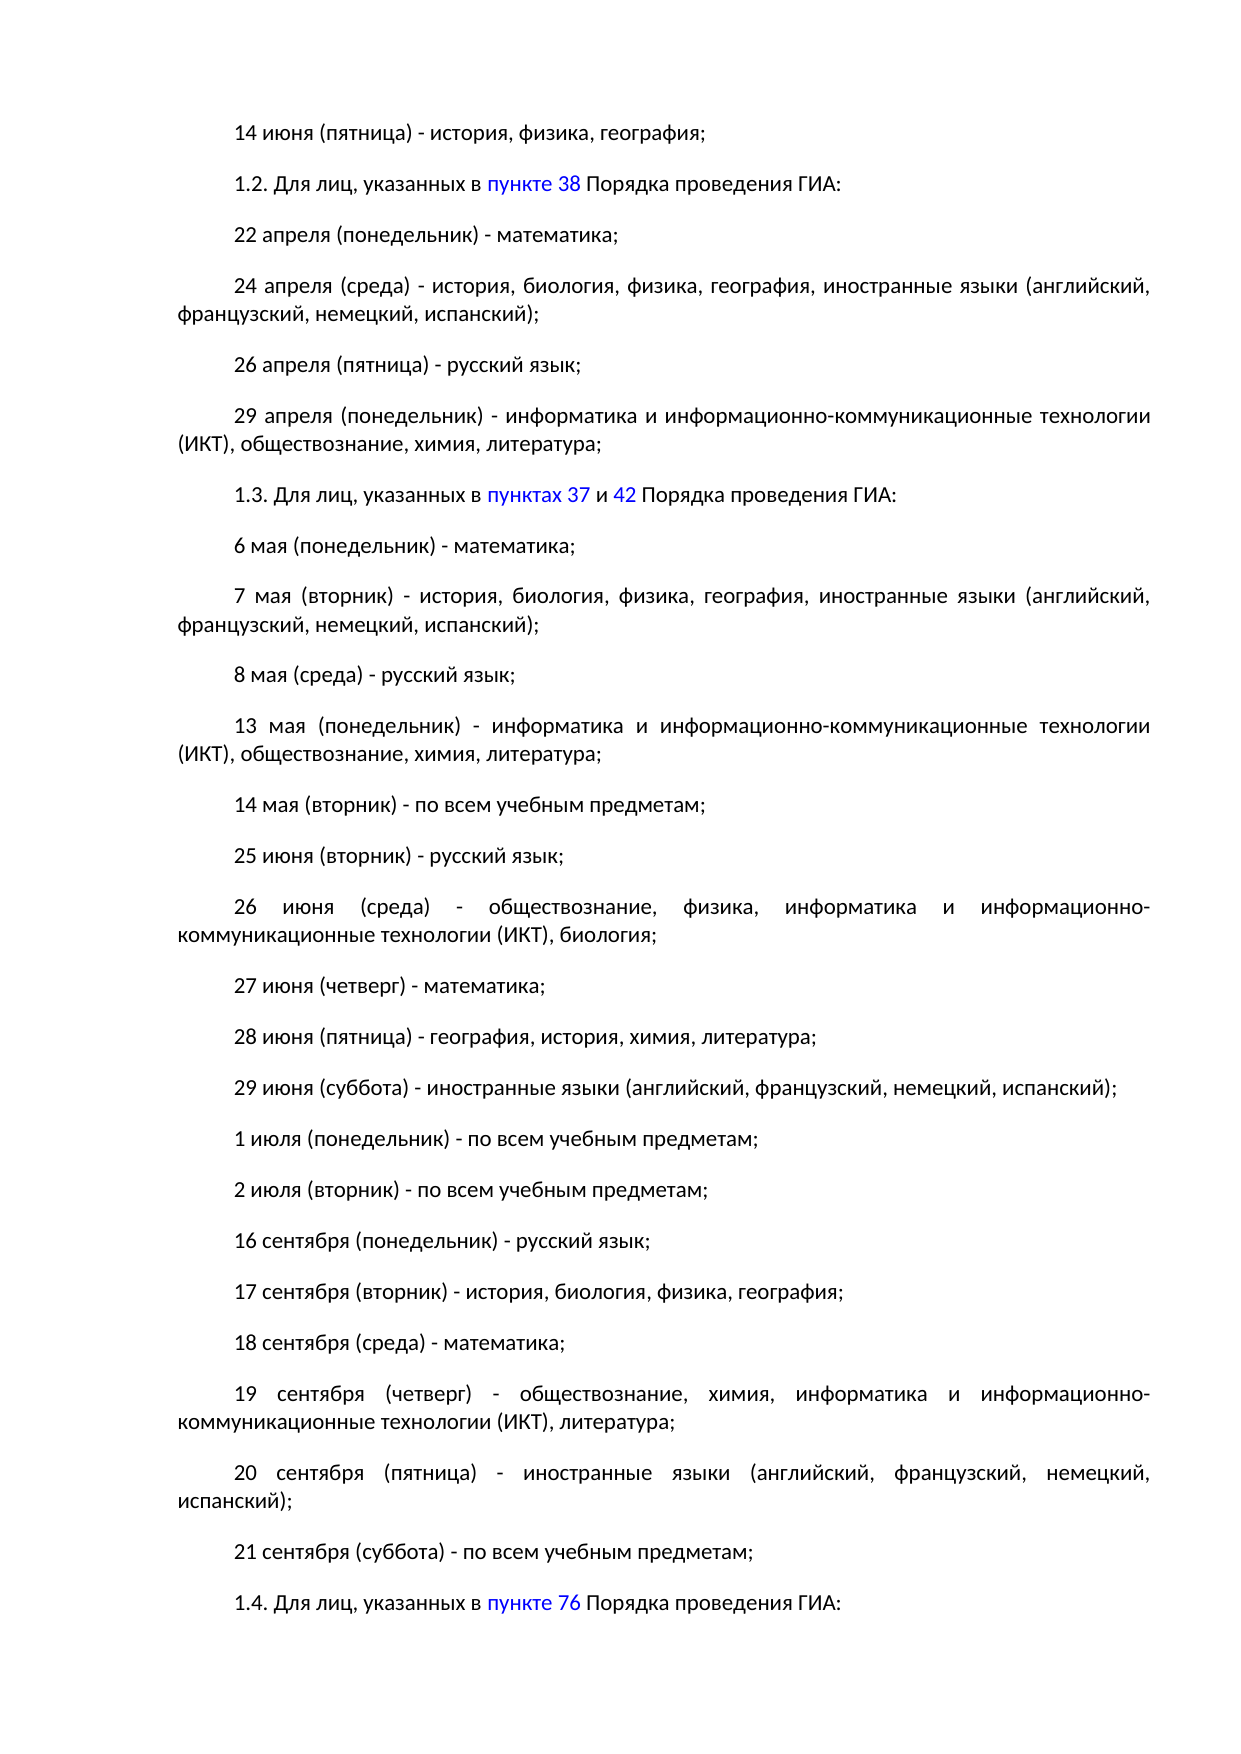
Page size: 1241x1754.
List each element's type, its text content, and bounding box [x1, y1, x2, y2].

text 1 июля (понедельник) - по всем учебным предметам; [177, 1124, 1152, 1152]
text 28 июня (пятница) - география, история, химия, литература; [177, 1022, 1152, 1050]
text 22 апреля (понедельник) - математика; [177, 220, 1152, 248]
text 26 июня (среда) - обществознание, физика, информатика и информационно-коммуникационные технологии (ИКТ), биология; [177, 892, 1152, 948]
text 27 июня (четверг) - математика; [177, 971, 1152, 999]
text 2 июля (вторник) - по всем учебным предметам; [177, 1175, 1152, 1203]
text 14 июня (пятница) - история, физика, география; [177, 118, 1152, 146]
text 24 апреля (среда) - история, биология, физика, география, иностранные языки (английский, французский, немецкий, испанский); [177, 271, 1152, 327]
text 6 мая (понедельник) - математика; [177, 531, 1152, 559]
text 29 июня (суббота) - иностранные языки (английский, французский, немецкий, испанский); [177, 1073, 1152, 1101]
text 1.2. Для лиц, указанных в пункте 38 Порядка проведения ГИА: [177, 169, 1152, 197]
text 26 апреля (пятница) - русский язык; [177, 350, 1152, 378]
text 14 мая (вторник) - по всем учебным предметам; [177, 791, 1152, 818]
text 7 мая (вторник) - история, биология, физика, география, иностранные языки (английский, французский, немецкий, испанский); [177, 582, 1152, 638]
text 13 мая (понедельник) - информатика и информационно-коммуникационные технологии (ИКТ), обществознание, химия, литература; [177, 712, 1152, 768]
text 18 сентября (среда) - математика; [177, 1328, 1152, 1356]
text 17 сентября (вторник) - история, биология, физика, география; [177, 1277, 1152, 1305]
text 1.4. Для лиц, указанных в пункте 76 Порядка проведения ГИА: [177, 1588, 1152, 1616]
text 29 апреля (понедельник) - информатика и информационно-коммуникационные технологии (ИКТ), обществознание, химия, литература; [177, 401, 1152, 457]
text 20 сентября (пятница) - иностранные языки (английский, французский, немецкий, испанский); [177, 1458, 1152, 1514]
text 16 сентября (понедельник) - русский язык; [177, 1226, 1152, 1254]
text 19 сентября (четверг) - обществознание, химия, информатика и информационно-коммуникационные технологии (ИКТ), литература; [177, 1379, 1152, 1435]
text 21 сентября (суббота) - по всем учебным предметам; [177, 1537, 1152, 1565]
text 1.3. Для лиц, указанных в пунктах 37 и 42 Порядка проведения ГИА: [177, 480, 1152, 508]
text 25 июня (вторник) - русский язык; [177, 841, 1152, 869]
text 8 мая (среда) - русский язык; [177, 661, 1152, 689]
